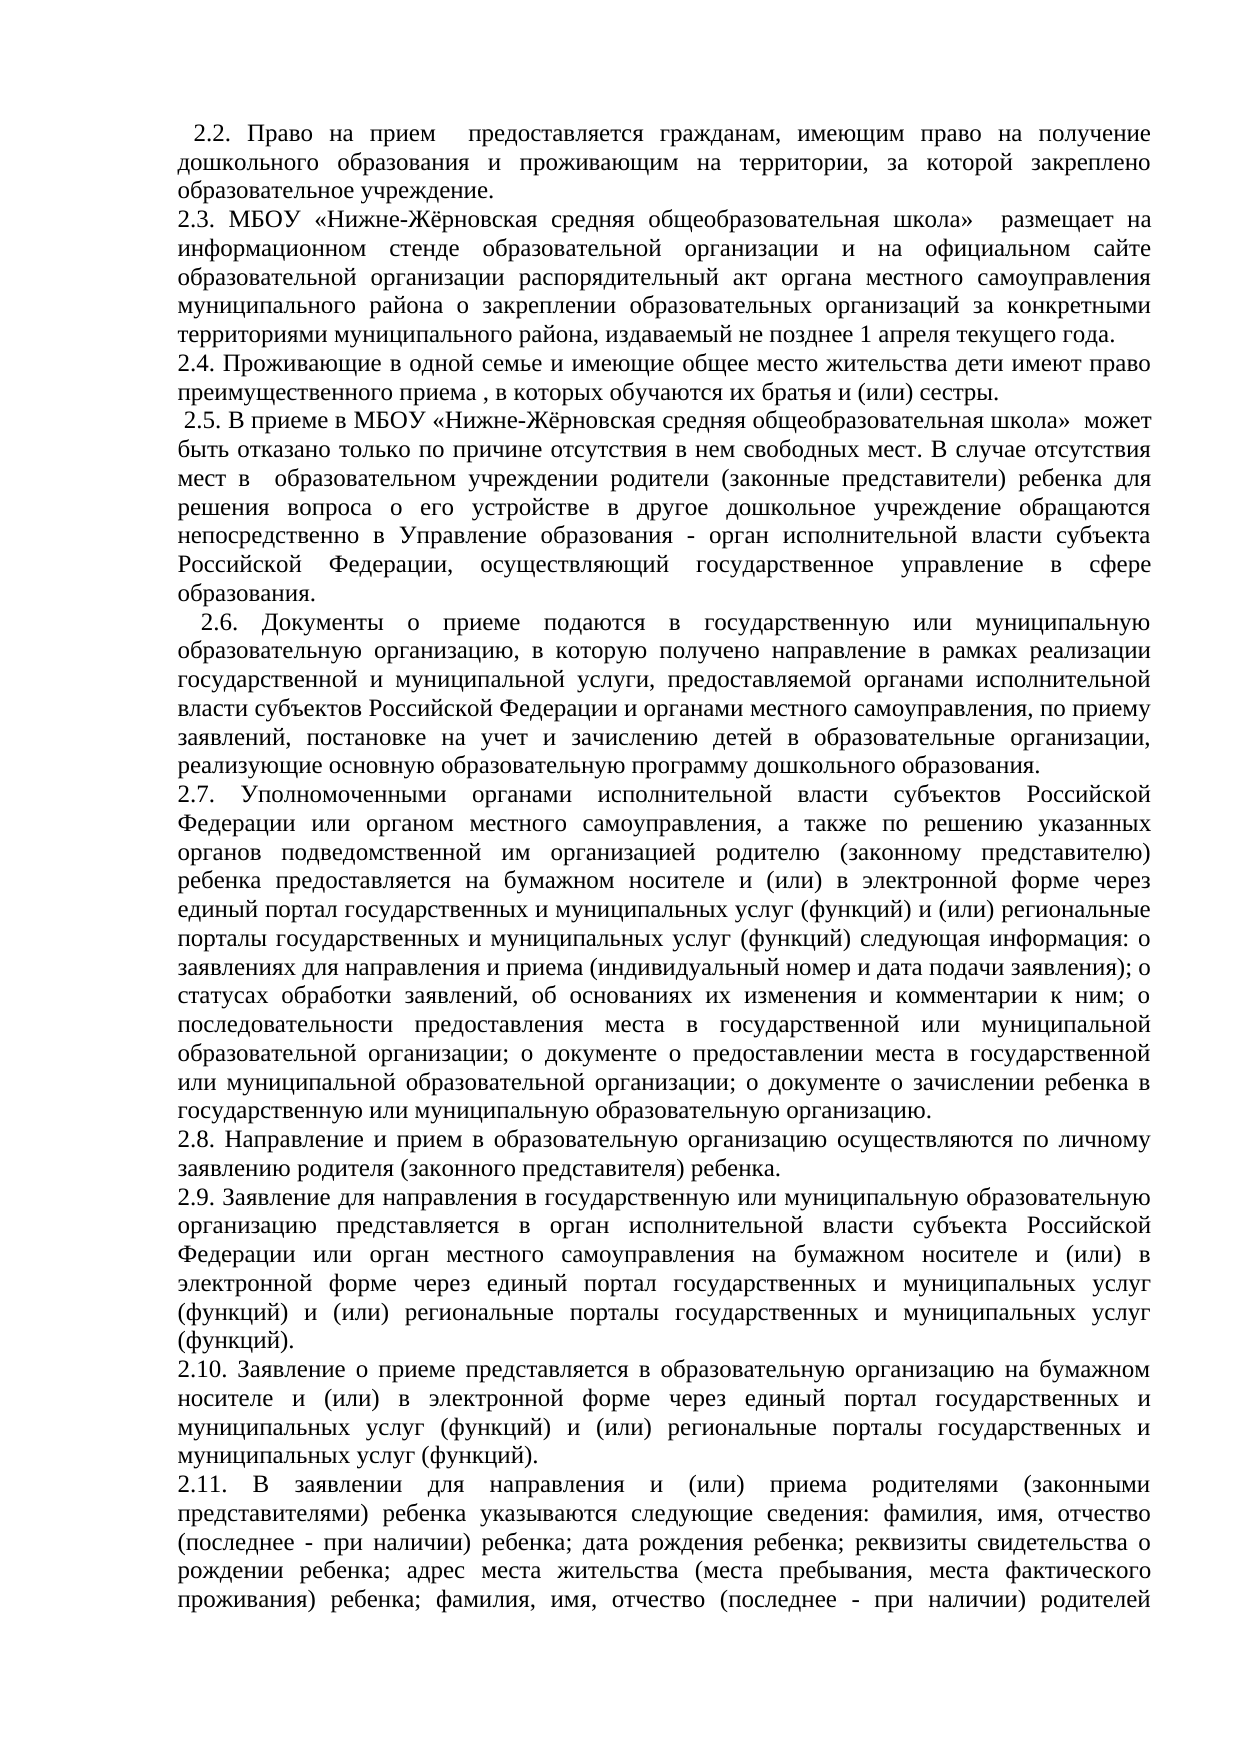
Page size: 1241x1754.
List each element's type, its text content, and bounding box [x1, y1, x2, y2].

text 2.9. Заявление для направления в государственную или муниципальную образовательную организацию представляется в орган исполнительной власти субъекта Российской Федерации или орган местного самоуправления на бумажном носителе и (или) в электронной форме через единый портал государственных и муниципальных услуг (функций) и (или) региональные порталы государственных и муниципальных услуг (функций). [177, 1182, 1152, 1354]
text 2.5. В приеме в МБОУ «Нижне-Жёрновская средняя общеобразовательная школа» может быть отказано только по причине отсутствия в нем свободных мест. В случае отсутствия мест в образовательном учреждении родители (законные представители) ребенка для решения вопроса о его устройстве в другое дошкольное учреждение обращаются непосредственно в Управление образования - орган исполнительной власти субъекта Российской Федерации, осуществляющий государственное управление в сфере образования. [177, 406, 1152, 607]
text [177, 1469, 1152, 1613]
text 2.3. МБОУ «Нижне-Жёрновская средняя общеобразовательная школа» размещает на информационном стенде образовательной организации и на официальном сайте образовательной организации распорядительный акт органа местного самоуправления муниципального района о закреплении образовательных организаций за конкретными территориями муниципального района, издаваемый не позднее 1 апреля текущего года. [177, 204, 1152, 348]
text 2.6. Документы о приеме подаются в государственную или муниципальную образовательную организацию, в которую получено направление в рамках реализации государственной и муниципальной услуги, предоставляемой органами исполнительной власти субъектов Российской Федерации и органами местного самоуправления, по приему заявлений, постановке на учет и зачислению детей в образовательные организации, реализующие основную образовательную программу дошкольного образования. [177, 607, 1152, 779]
text 2.4. Проживающие в одной семье и имеющие общее место жительства дети имеют право преимущественного приема , в которых обучаются их братья и (или) сестры. [177, 348, 1152, 406]
text 2.7. Уполномоченными органами исполнительной власти субъектов Российской Федерации или органом местного самоуправления, а также по решению указанных органов подведомственной им организацией родителю (законному представителю) ребенка предоставляется на бумажном носителе и (или) в электронной форме через единый портал государственных и муниципальных услуг (функций) и (или) региональные порталы государственных и муниципальных услуг (функций) следующая информация: о заявлениях для направления и приема (индивидуальный номер и дата подачи заявления); о статусах обработки заявлений, об основаниях их изменения и комментарии к ним; о последовательности предоставления места в государственной или муниципальной образовательной организации; о документе о предоставлении места в государственной или муниципальной образовательной организации; о документе о зачислении ребенка в государственную или муниципальную образовательную организацию. [177, 779, 1152, 1124]
text 2.10. Заявление о приеме представляется в образовательную организацию на бумажном носителе и (или) в электронной форме через единый портал государственных и муниципальных услуг (функций) и (или) региональные порталы государственных и муниципальных услуг (функций). [177, 1354, 1152, 1469]
text 2.2. Право на прием предоставляется гражданам, имеющим право на получение дошкольного образования и проживающим на территории, за которой закреплено образовательное учреждение. [177, 118, 1152, 204]
text 2.8. Направление и прием в образовательную организацию осуществляются по личному заявлению родителя (законного представителя) ребенка. [177, 1124, 1152, 1182]
